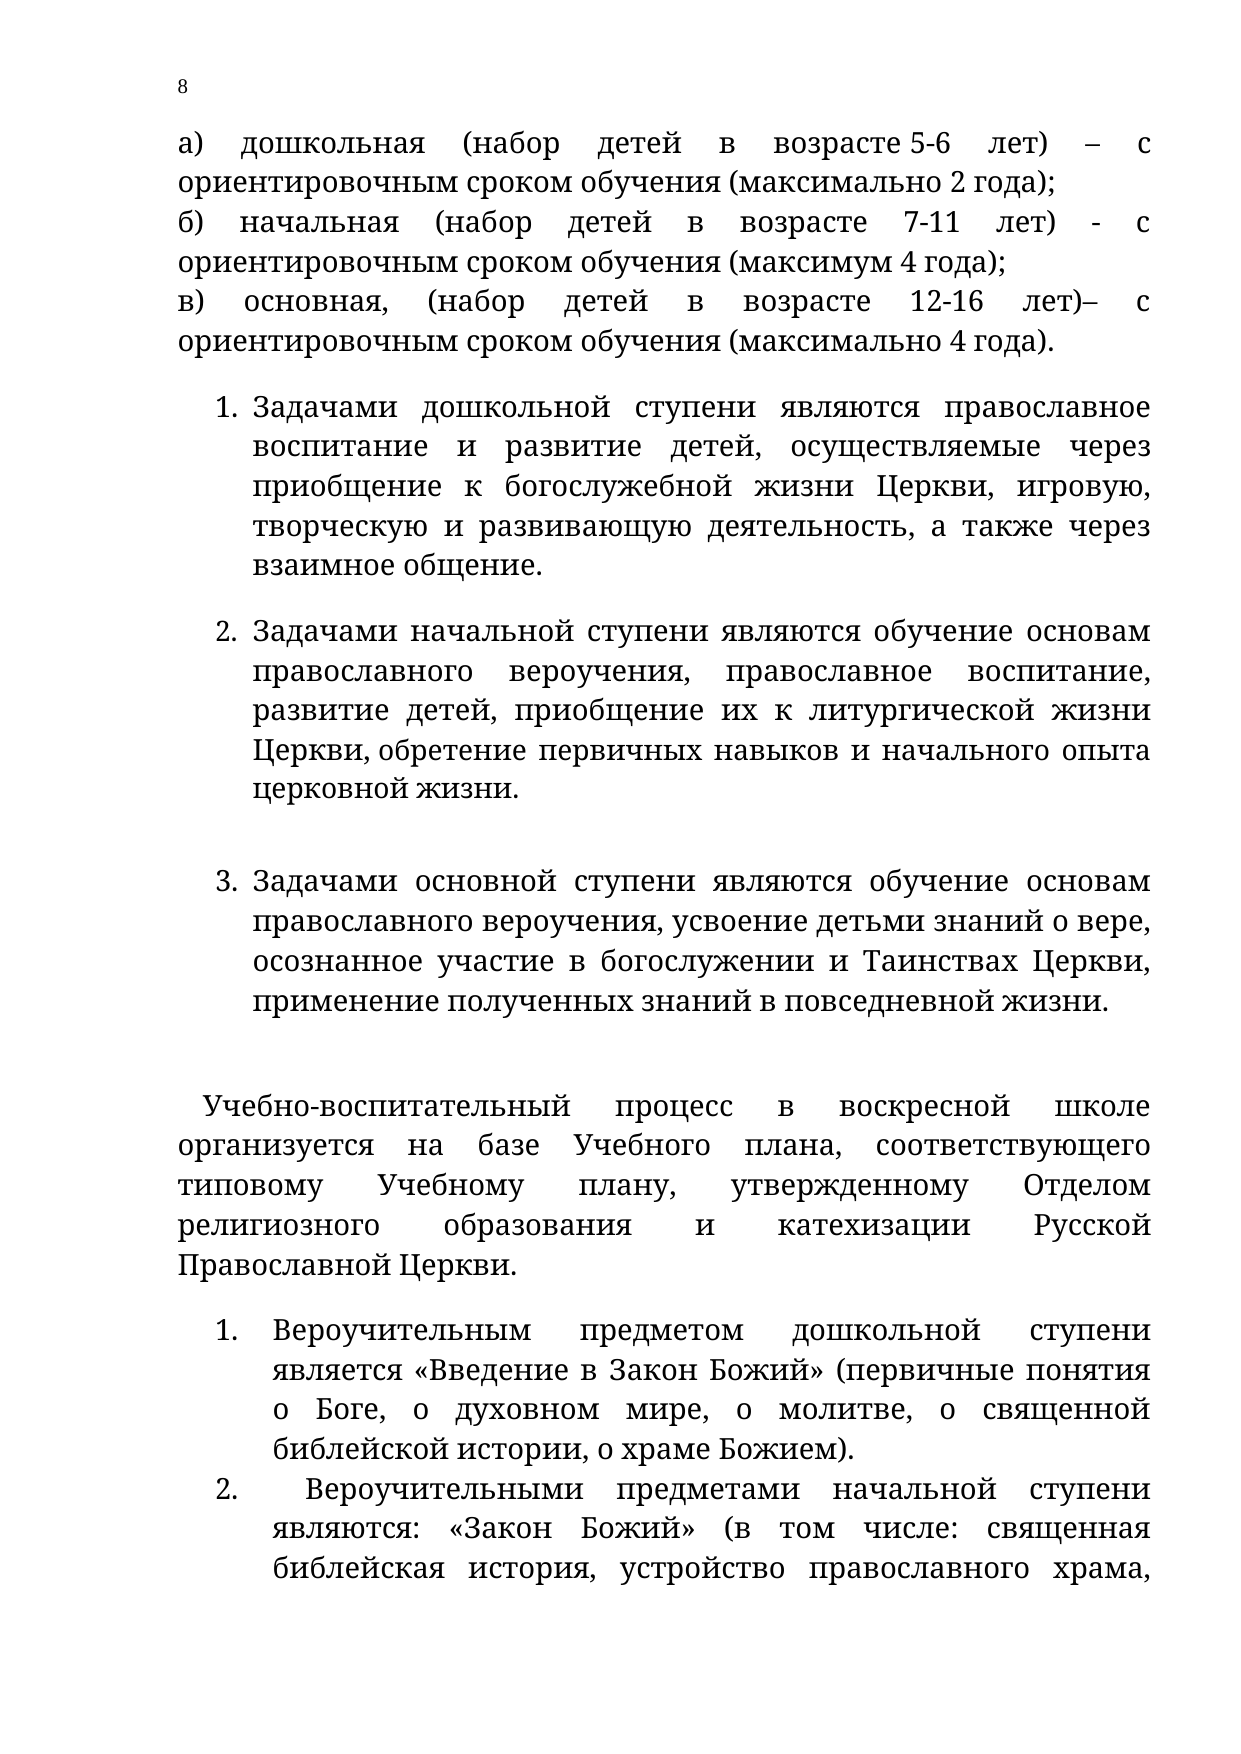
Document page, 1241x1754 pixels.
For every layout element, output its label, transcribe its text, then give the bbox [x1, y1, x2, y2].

list Задачами начальной ступени являются обучение основам православного вероучения, православное воспитание, развитие детей, приобщение их к литургической жизни Церкви, обретение первичных навыков и начального опыта церковной жизни. [215, 610, 1152, 807]
text а) дошкольная (набор детей в возрасте 5-6 лет) – с ориентировочным сроком обучения (максимально 2 года); [177, 122, 1152, 201]
text в) основная, (набор детей в возрасте 12-16 лет)– с ориентировочным сроком обучения (максимально 4 года). [177, 281, 1152, 360]
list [215, 1468, 1152, 1587]
text б) начальная (набор детей в возрасте 7-11 лет) - с ориентировочным сроком обучения (максимум 4 года); [177, 201, 1152, 281]
text Учебно-воспитательный процесс в воскресной школе организуется на базе Учебного плана, соответствующего типовому Учебному плану, утвержденному Отделом религиозного образования и катехизации Русской Православной Церкви. [177, 1085, 1152, 1283]
list Задачами основной ступени являются обучение основам православного вероучения, усвоение детьми знаний о вере, осознанное участие в богослужении и Таинствах Церкви, применение полученных знаний в повседневной жизни. [215, 861, 1152, 1019]
list Задачами дошкольной ступени являются православное воспитание и развитие детей, осуществляемые через приобщение к богослужебной жизни Церкви, игровую, творческую и развивающую деятельность, а также через взаимное общение. [215, 386, 1152, 584]
list Вероучительным предметом дошкольной ступени является «Введение в Закон Божий» (первичные понятия о Боге, о духовном мире, о молитве, о священной библейской истории, о храме Божием). [215, 1309, 1152, 1468]
